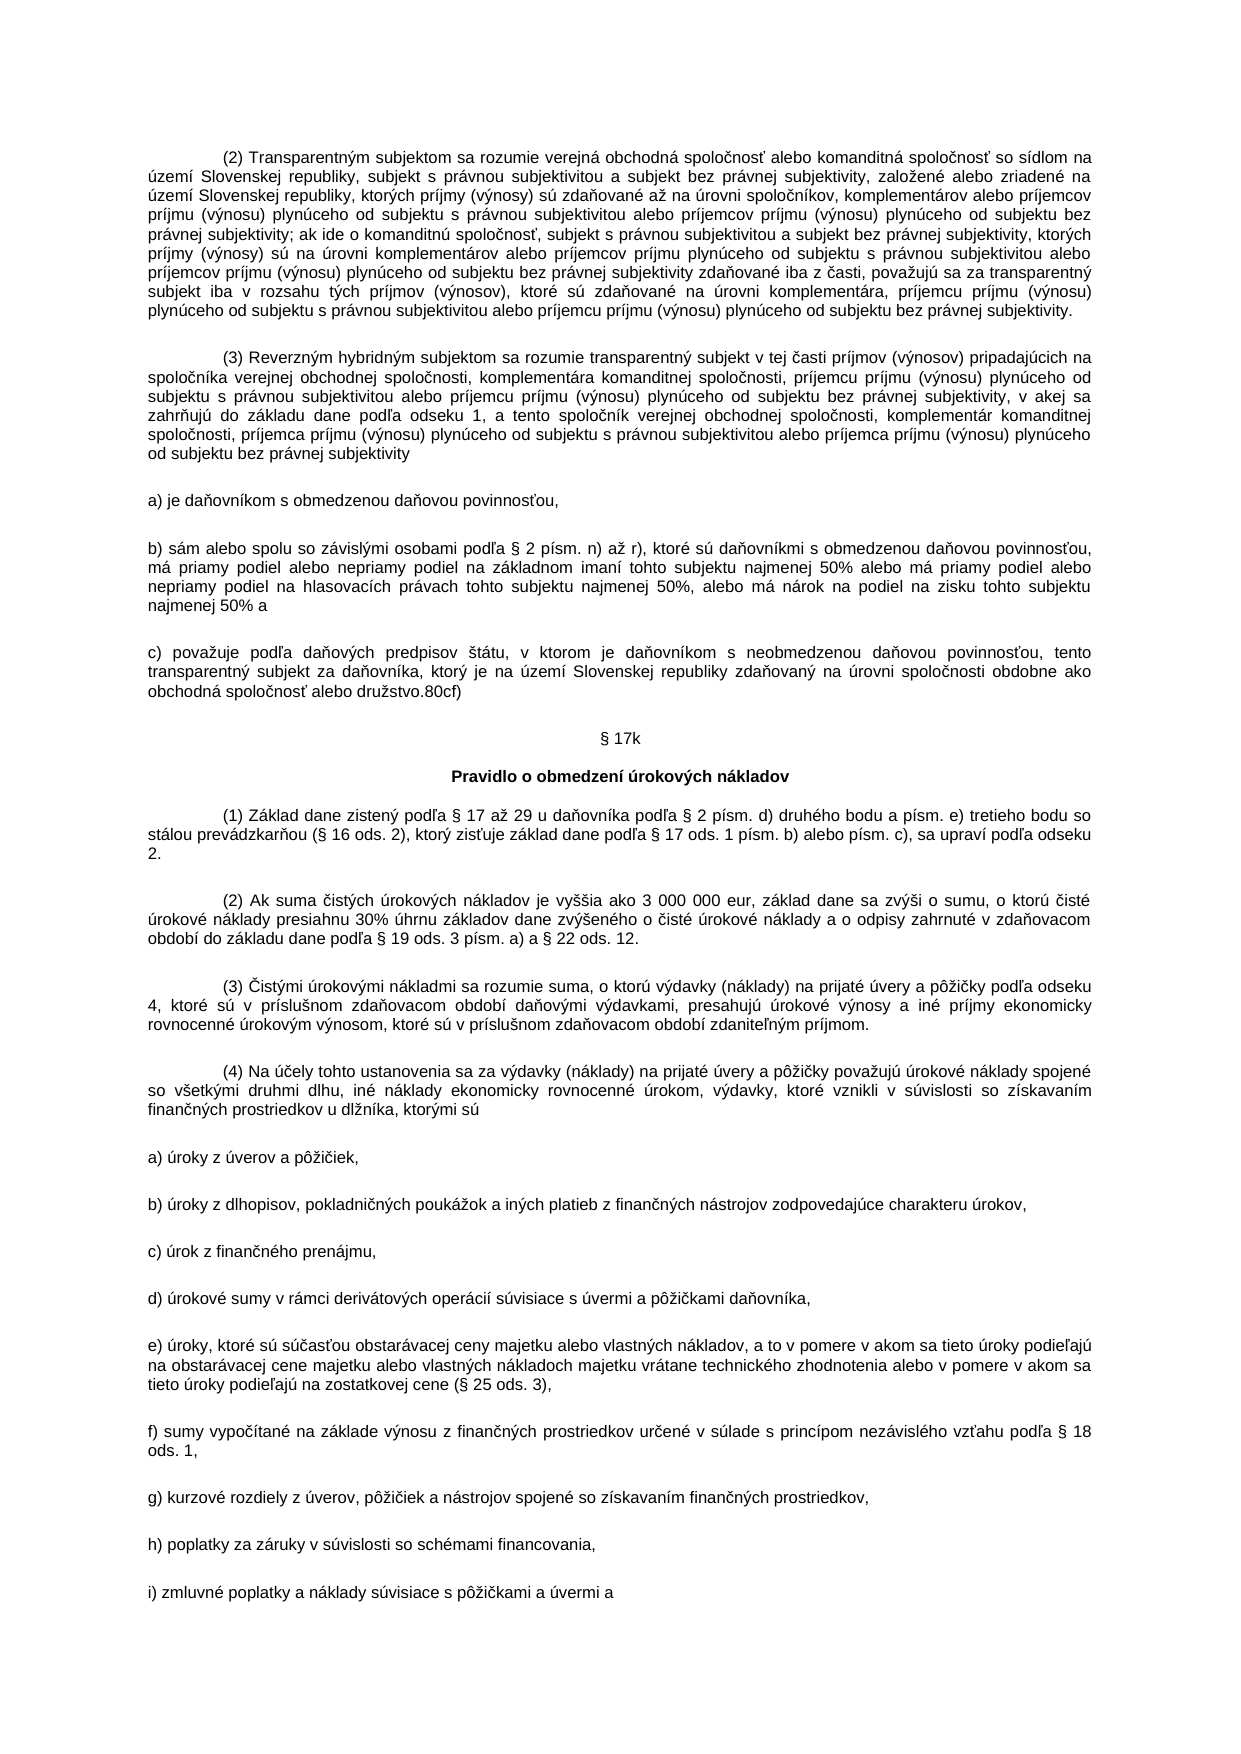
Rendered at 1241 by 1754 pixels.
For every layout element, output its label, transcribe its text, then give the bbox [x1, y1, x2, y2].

text c) považuje podľa daňových predpisov štátu, v ktorom je daňovníkom s neobmedzenou daňovou povinnosťou, tento transparentný subjekt za daňovníka, ktorý je na území Slovenskej republiky zdaňovaný na úrovni spoločnosti obdobne ako obchodná spoločnosť alebo družstvo.80cf) [148, 643, 1092, 701]
text Pravidlo o obmedzení úrokových nákladov [148, 767, 1092, 786]
text c) úrok z finančného prenájmu, [148, 1242, 1092, 1261]
text a) úroky z úverov a pôžičiek, [148, 1147, 1092, 1167]
text a) je daňovníkom s obmedzenou daňovou povinnosťou, [148, 491, 1092, 510]
text b) úroky z dlhopisov, pokladničných poukážok a iných platieb z finančných nástrojov zodpovedajúce charakteru úrokov, [148, 1194, 1092, 1214]
text b) sám alebo spolu so závislými osobami podľa § 2 písm. n) až r), ktoré sú daňovníkmi s obmedzenou daňovou povinnosťou, má priamy podiel alebo nepriamy podiel na základnom imaní tohto subjektu najmenej 50% alebo má priamy podiel alebo nepriamy podiel na hlasovacích právach tohto subjektu najmenej 50%, alebo má nárok na podiel na zisku tohto subjektu najmenej 50% a [148, 538, 1092, 615]
text f) sumy vypočítané na základe výnosu z finančných prostriedkov určené v súlade s princípom nezávislého vzťahu podľa § 18 ods. 1, [148, 1422, 1092, 1460]
text (2) Transparentným subjektom sa rozumie verejná obchodná spoločnosť alebo komanditná spoločnosť so sídlom na území Slovenskej republiky, subjekt s právnou subjektivitou a subjekt bez právnej subjektivity, založené alebo zriadené na území Slovenskej republiky, ktorých príjmy (výnosy) sú zdaňované až na úrovni spoločníkov, komplementárov alebo príjemcov príjmu (výnosu) plynúceho od subjektu s právnou subjektivitou alebo príjemcov príjmu (výnosu) plynúceho od subjektu bez právnej subjektivity; ak ide o komanditnú spoločnosť, subjekt s právnou subjektivitou a subjekt bez právnej subjektivity, ktorých príjmy (výnosy) sú na úrovni komplementárov alebo príjemcov príjmu plynúceho od subjektu s právnou subjektivitou alebo príjemcov príjmu (výnosu) plynúceho od subjektu bez právnej subjektivity zdaňované iba z časti, považujú sa za transparentný subjekt iba v rozsahu tých príjmov (výnosov), ktoré sú zdaňované na úrovni komplementára, príjemcu príjmu (výnosu) plynúceho od subjektu s právnou subjektivitou alebo príjemcu príjmu (výnosu) plynúceho od subjektu bez právnej subjektivity. [148, 148, 1092, 320]
text (3) Reverzným hybridným subjektom sa rozumie transparentný subjekt v tej časti príjmov (výnosov) pripadajúcich na spoločníka verejnej obchodnej spoločnosti, komplementára komanditnej spoločnosti, príjemcu príjmu (výnosu) plynúceho od subjektu s právnou subjektivitou alebo príjemcu príjmu (výnosu) plynúceho od subjektu bez právnej subjektivity, v akej sa zahrňujú do základu dane podľa odseku 1, a tento spoločník verejnej obchodnej spoločnosti, komplementár komanditnej spoločnosti, príjemca príjmu (výnosu) plynúceho od subjektu s právnou subjektivitou alebo príjemca príjmu (výnosu) plynúceho od subjektu bez právnej subjektivity [148, 348, 1092, 463]
text (4) Na účely tohto ustanovenia sa za výdavky (náklady) na prijaté úvery a pôžičky považujú úrokové náklady spojené so všetkými druhmi dlhu, iné náklady ekonomicky rovnocenné úrokom, výdavky, ktoré vznikli v súvislosti so získavaním finančných prostriedkov u dlžníka, ktorými sú [148, 1062, 1092, 1119]
text § 17k [148, 729, 1092, 748]
text d) úrokové sumy v rámci derivátových operácií súvisiace s úvermi a pôžičkami daňovníka, [148, 1289, 1092, 1308]
text i) zmluvné poplatky a náklady súvisiace s pôžičkami a úvermi a [148, 1582, 1092, 1602]
text h) poplatky za záruky v súvislosti so schémami financovania, [148, 1535, 1092, 1554]
text g) kurzové rozdiely z úverov, pôžičiek a nástrojov spojené so získavaním finančných prostriedkov, [148, 1488, 1092, 1507]
text (2) Ak suma čistých úrokových nákladov je vyššia ako 3 000 000 eur, základ dane sa zvýši o sumu, o ktorú čisté úrokové náklady presiahnu 30% úhrnu základov dane zvýšeného o čisté úrokové náklady a o odpisy zahrnuté v zdaňovacom období do základu dane podľa § 19 ods. 3 písm. a) a § 22 ods. 12. [148, 891, 1092, 948]
text (3) Čistými úrokovými nákladmi sa rozumie suma, o ktorú výdavky (náklady) na prijaté úvery a pôžičky podľa odseku 4, ktoré sú v príslušnom zdaňovacom období daňovými výdavkami, presahujú úrokové výnosy a iné príjmy ekonomicky rovnocenné úrokovým výnosom, ktoré sú v príslušnom zdaňovacom období zdaniteľným príjmom. [148, 976, 1092, 1034]
text (1) Základ dane zistený podľa § 17 až 29 u daňovníka podľa § 2 písm. d) druhého bodu a písm. e) tretieho bodu so stálou prevádzkarňou (§ 16 ods. 2), ktorý zisťuje základ dane podľa § 17 ods. 1 písm. b) alebo písm. c), sa upraví podľa odseku 2. [148, 805, 1092, 863]
text e) úroky, ktoré sú súčasťou obstarávacej ceny majetku alebo vlastných nákladov, a to v pomere v akom sa tieto úroky podieľajú na obstarávacej cene majetku alebo vlastných nákladoch majetku vrátane technického zhodnotenia alebo v pomere v akom sa tieto úroky podieľajú na zostatkovej cene (§ 25 ods. 3), [148, 1336, 1092, 1394]
